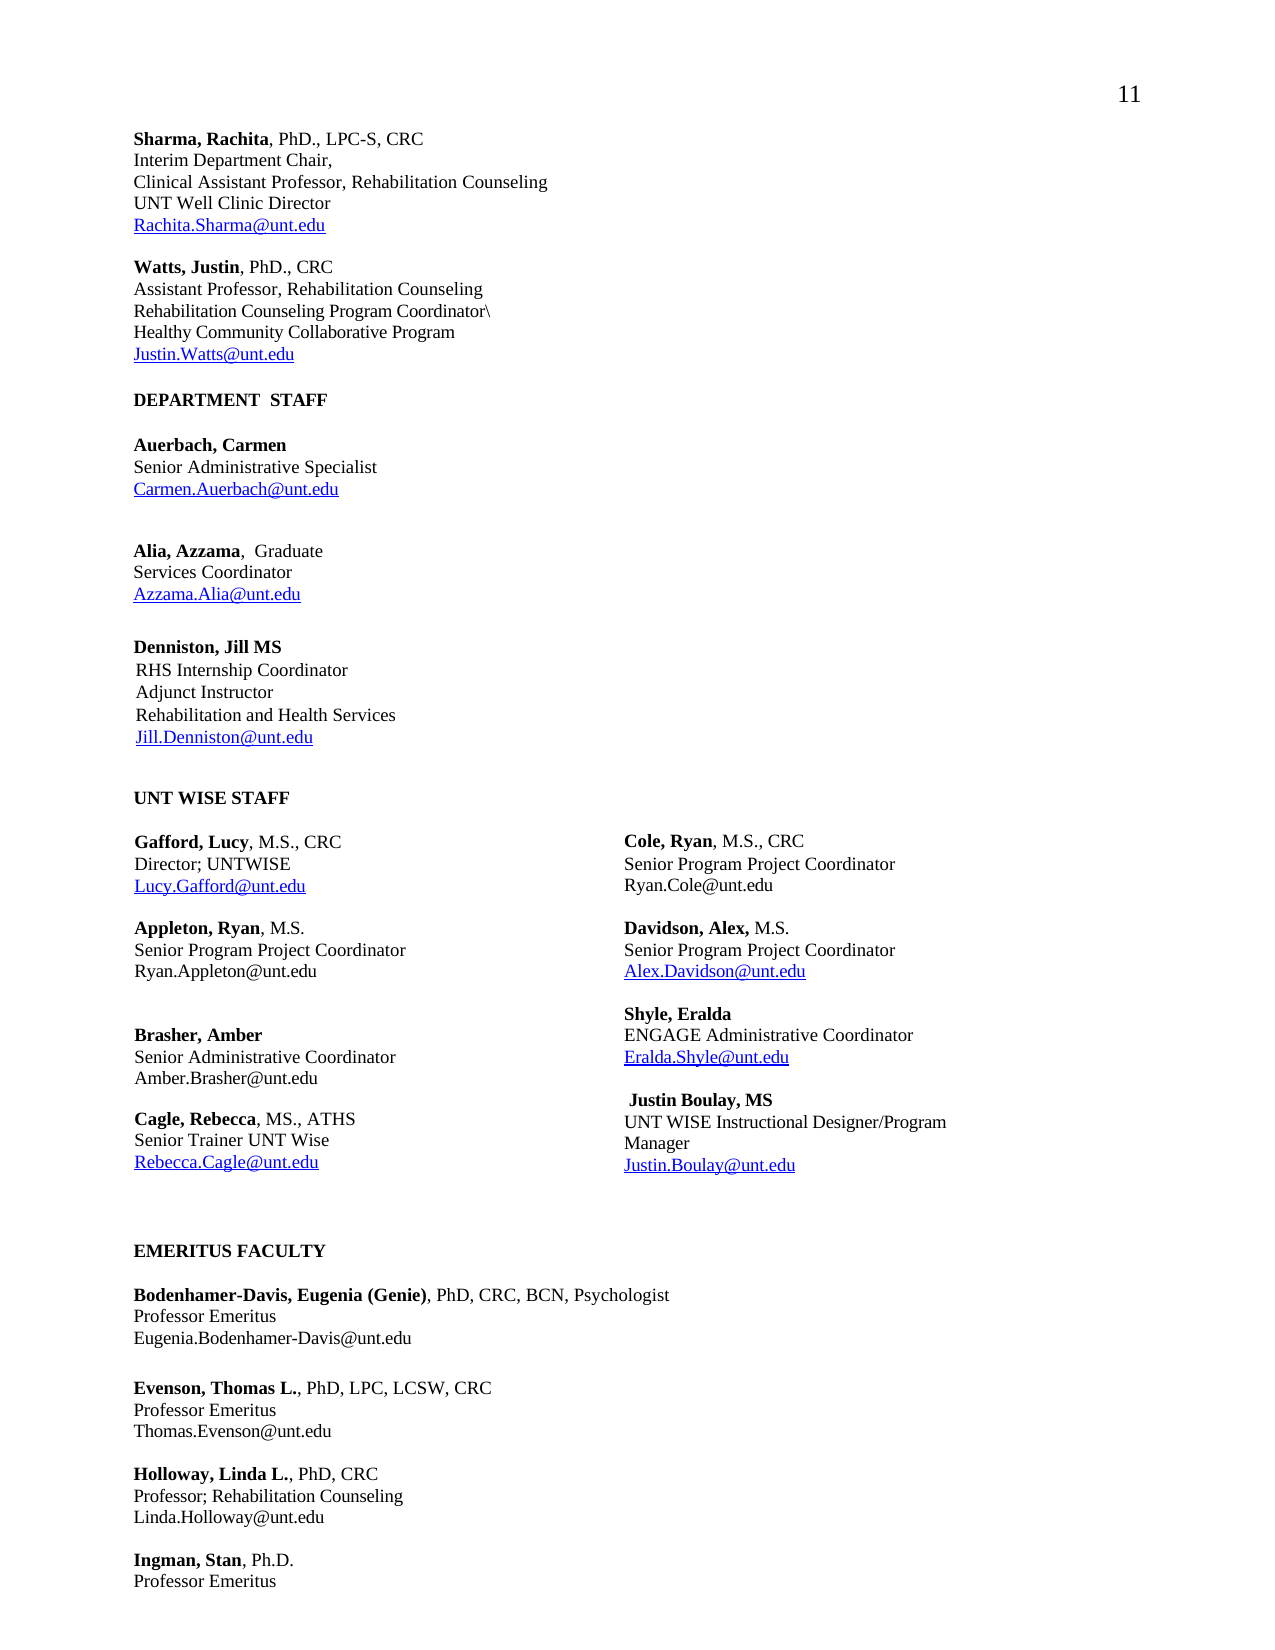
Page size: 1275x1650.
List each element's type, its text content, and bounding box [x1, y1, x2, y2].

text Bodenhamer-Davis, Eugenia (Genie), PhD, CRC, BCN, Psychologist Professor Emeritus [133, 1283, 731, 1327]
text Jill.Denniston@unt.edu [117, 726, 1156, 748]
text Thomas.Evenson@unt.edu [133, 1420, 1156, 1441]
table_header Cole, Ryan, M.S., CRC Senior Program Project Coordinator Ryan.Cole@unt.edu Davidson, Alex, M.S. Senior Program Project Coordinator Alex.Davidson@unt.edu Shyle, Eralda ENGAGE Administrative Coordinator Eralda.Shyle@unt.edu Justin Boulay, MS UNT WISE Instructional Designer/Program Manager Justin.Boulay@unt.edu [515, 831, 957, 1240]
text Holloway, Linda L., PhD, CRC Professor; Rehabilitation Counseling Linda.Holloway@unt.edu [133, 1463, 430, 1528]
text Alia, Azzama, Graduate Services Coordinator Azzama.Alia@unt.edu [133, 540, 370, 604]
text Rachita.Sharma@unt.edu [133, 214, 557, 235]
text Evenson, Thomas L., PhD, LPC, LCSW, CRC Professor Emeritus [133, 1377, 538, 1420]
text Clinical Assistant Professor, Rehabilitation Counseling UNT Well Clinic Director [133, 171, 557, 214]
text Adjunct Instructor [117, 681, 1156, 703]
text EMERITUS FACULTY [133, 1240, 1156, 1262]
text Senior Administrative Specialist Carmen.Auerbach@unt.edu [133, 456, 538, 499]
text Justin.Watts@unt.edu [133, 343, 538, 364]
text RHS Internship Coordinator [117, 658, 1156, 680]
text Denniston, Jill MS [133, 636, 370, 657]
text DEPARTMENT STAFF [133, 388, 1156, 410]
table_header Gafford, Lucy, M.S., CRC Director; UNTWISE Lucy.Gafford@unt.edu Appleton, Ryan, M.S. Senior Program Project Coordinator Ryan.Appleton@unt.edu Brasher, Amber Senior Administrative Coordinator Amber.Brasher@unt.edu Cagle, Rebecca, MS., ATHS Senior Trainer UNT Wise Rebecca.Cagle@unt.edu [129, 831, 514, 1240]
text Healthy Community Collaborative Program [133, 321, 538, 343]
text Ingman, Stan, Ph.D. Professor Emeritus [133, 1549, 354, 1592]
text Watts, Justin, PhD., CRC [133, 257, 1156, 278]
text Sharma, Rachita, PhD., LPC-S, CRC Interim Department Chair, [133, 128, 430, 171]
text Eugenia.Bodenhamer-Davis@unt.edu [133, 1327, 1156, 1348]
text Auerbach, Carmen [133, 434, 1156, 456]
text Assistant Professor, Rehabilitation Counseling Rehabilitation Counseling Program Coordinator\ [133, 278, 538, 321]
text UNT WISE STAFF [133, 787, 1156, 809]
text Rehabilitation and Health Services [117, 704, 1156, 725]
